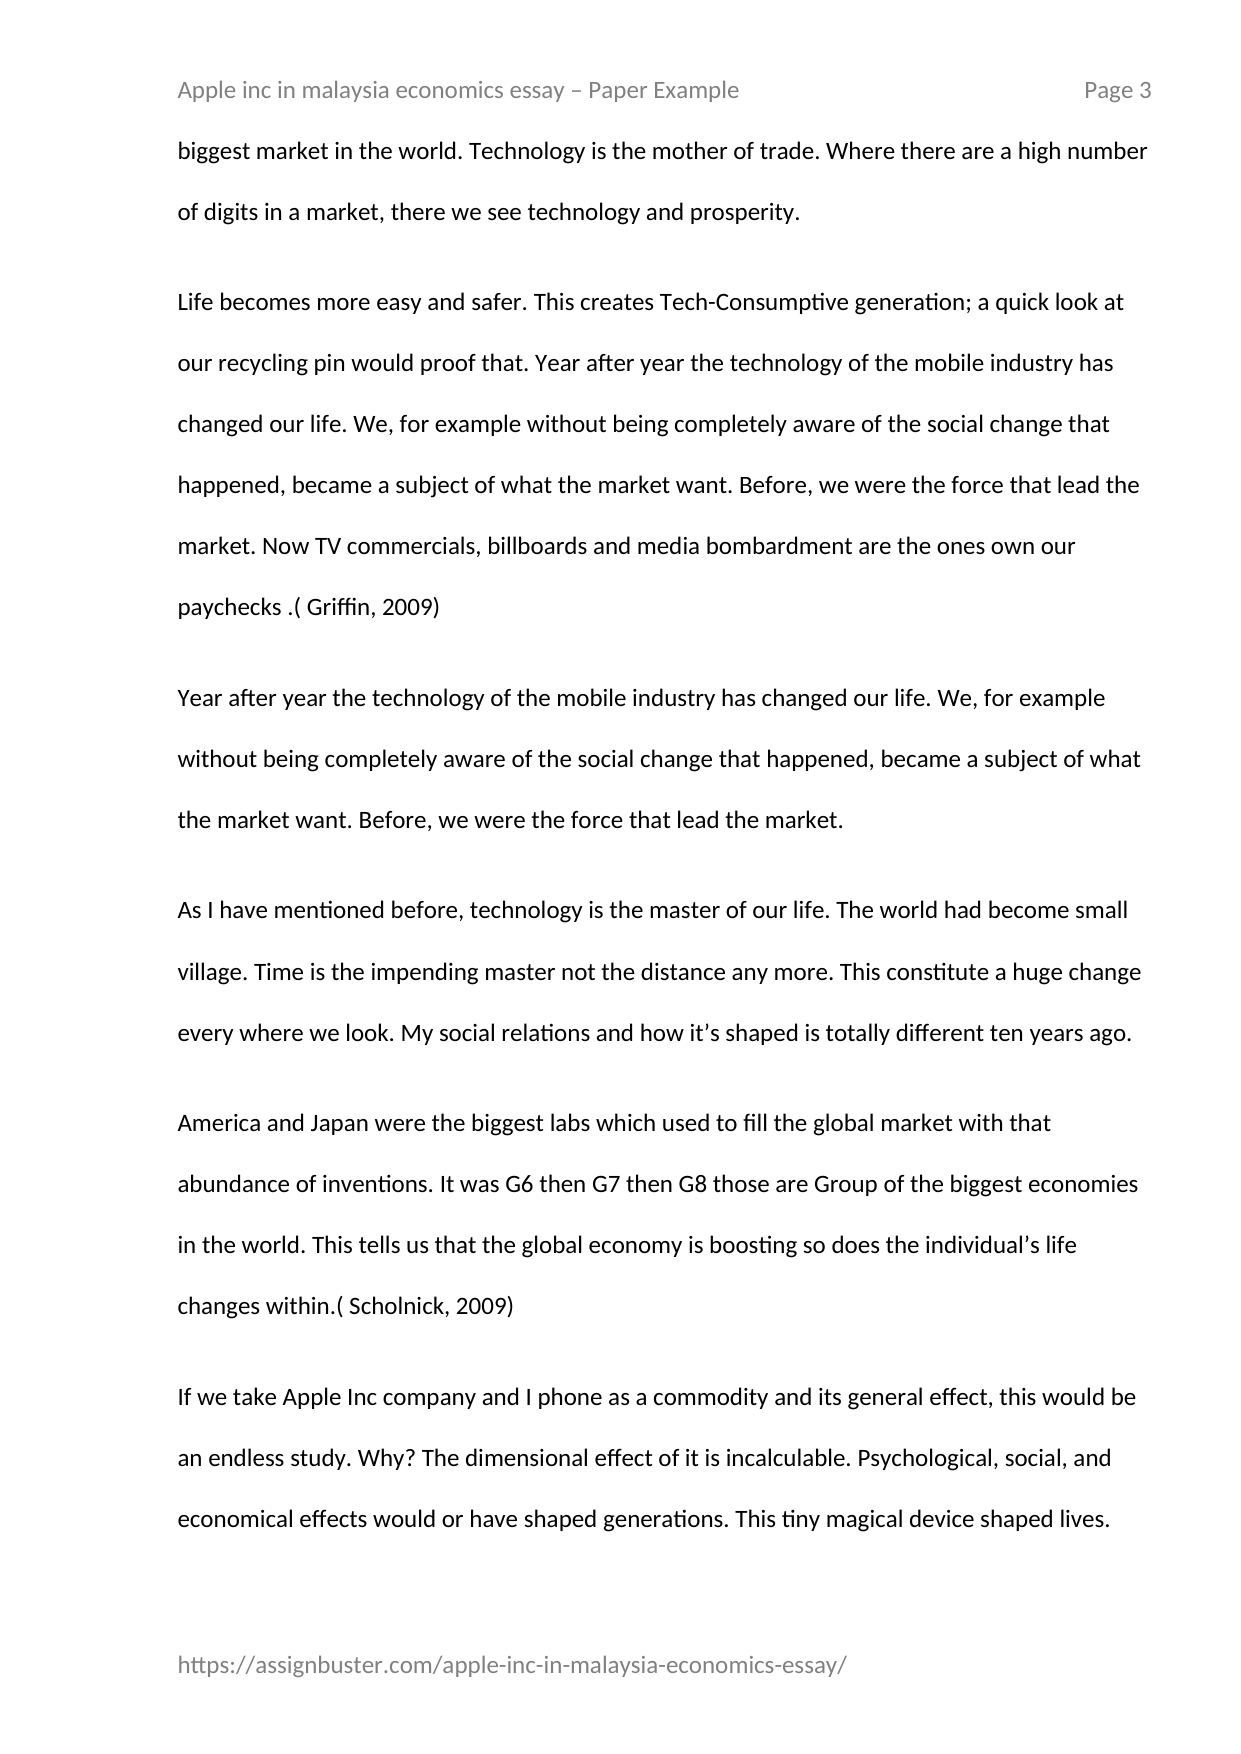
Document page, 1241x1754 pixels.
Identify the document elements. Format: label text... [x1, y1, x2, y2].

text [177, 135, 1152, 226]
text Year after year the technology of the mobile industry has changed our life. We, for example without being completely aware of the social change that happened, became a subject of what the market want. Before, we were the force that lead the market. [177, 682, 1152, 835]
text America and Japan were the biggest labs which used to fill the global market with that abundance of inventions. It was G6 then G7 then G8 those are Group of the biggest economies in the world. This tells us that the global economy is boosting so does the individual’s life changes within.( Scholnick, 2009) [177, 1107, 1152, 1321]
text As I have mentioned before, technology is the master of our life. The world had become small village. Time is the impending master not the distance any more. This constitute a huge change every where we look. My social relations and how it’s shaped is totally different ten years ago. [177, 895, 1152, 1047]
text Life becomes more easy and safer. This creates Tech-Consumptive generation; a quick look at our recycling pin would proof that. Year after year the technology of the mobile industry has changed our life. We, for example without being completely aware of the social change that happened, became a subject of what the market want. Before, we were the force that lead the market. Now TV commercials, billboards and media bombardment are the ones own our paychecks .( Griffin, 2009) [177, 286, 1152, 622]
text If we take Apple Inc company and I phone as a commodity and its general effect, this would be an endless study. Why? The dimensional effect of it is incalculable. Psychological, social, and economical effects would or have shaped generations. This tiny magical device shaped lives. [177, 1381, 1152, 1533]
